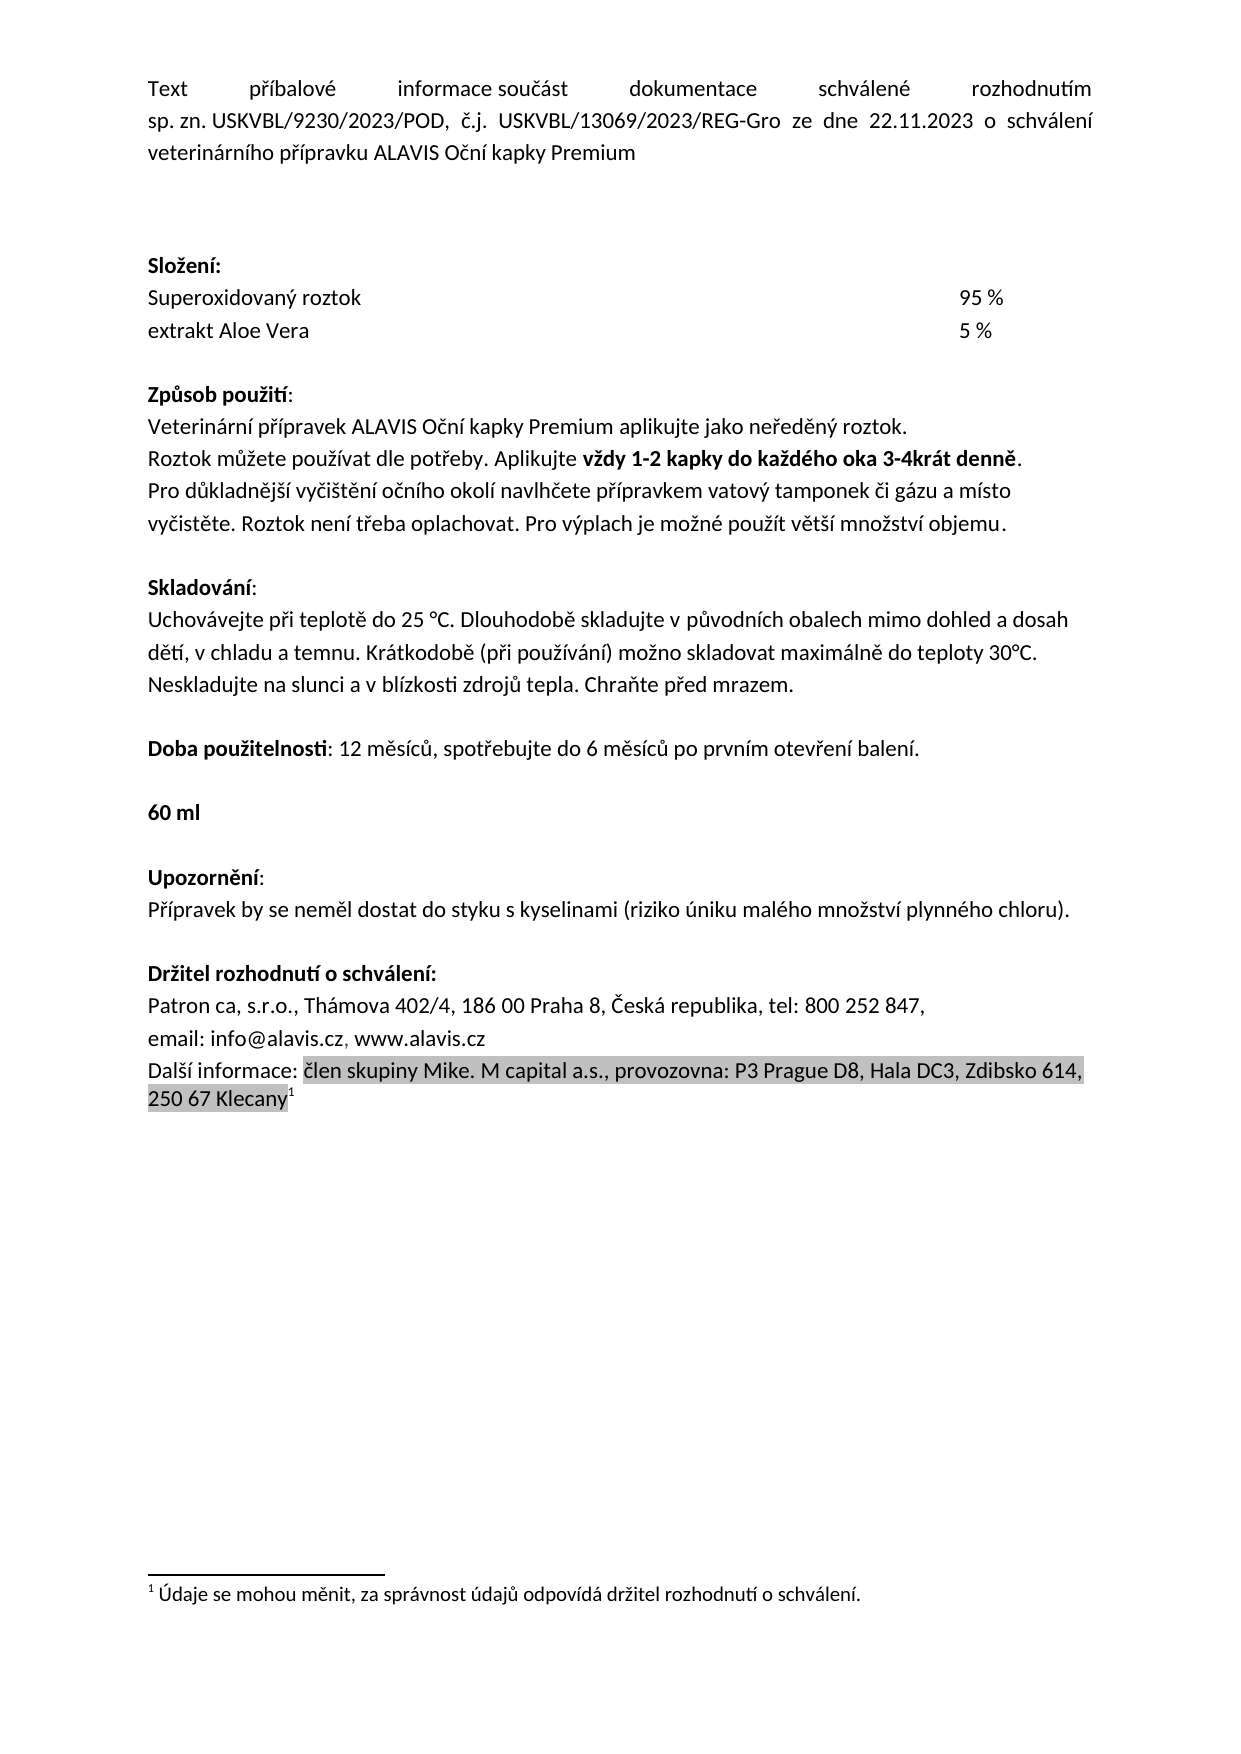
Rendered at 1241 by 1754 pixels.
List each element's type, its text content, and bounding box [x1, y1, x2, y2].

text Doba použitelnosti: 12 měsíců, spotřebujte do 6 měsíců po prvním otevření balení. [148, 734, 1093, 762]
text Patron ca, s.r.o., Thámova 402/4, 186 00 Praha 8, Česká republika, tel: 800 252 847, email: info@alavis.cz, www.alavis.cz [148, 992, 1093, 1052]
text Veterinární přípravek ALAVIS Oční kapky Premium aplikujte jako neředěný roztok. [148, 412, 1093, 440]
text Uchovávejte při teplotě do . Dlouhodobě skladujte v původních obalech mimo dohled a dosah dětí, v chladu a temnu. Krátkodobě (při používání) možno skladovat maximálně do teploty . Neskladujte na slunci a v blízkosti zdrojů tepla. Chraňte před mrazem. [148, 605, 1093, 698]
text Roztok můžete používat dle potřeby. Aplikujte vždy 1-2 kapky do každého oka 3-4krát denně. Pro důkladnější vyčištění očního okolí navlhčete přípravkem vatový tamponek či gázu a místo vyčistěte. Roztok není třeba oplachovat. Pro výplach je možné použít větší množství objemu. [148, 444, 1093, 537]
text Superoxidovaný roztok 95 % extrakt Aloe Vera 5 % [148, 283, 1093, 344]
text Držitel rozhodnutí o schválení: [148, 959, 1093, 987]
text Složení: [148, 251, 1093, 279]
text Upozornění: [148, 863, 1093, 891]
text Skladování: [148, 573, 1093, 601]
text Přípravek by se neměl dostat do styku s kyselinami (riziko úniku malého množství plynného chloru). [148, 895, 1093, 923]
text 60 ml [148, 798, 1093, 827]
text Způsob použití: [148, 380, 1093, 408]
text Další informace: člen skupiny Mike. M capital a.s., provozovna: P3 Prague D8, Hala DC3, Zdibsko 614, 250 67 Klecany [148, 1056, 1093, 1112]
